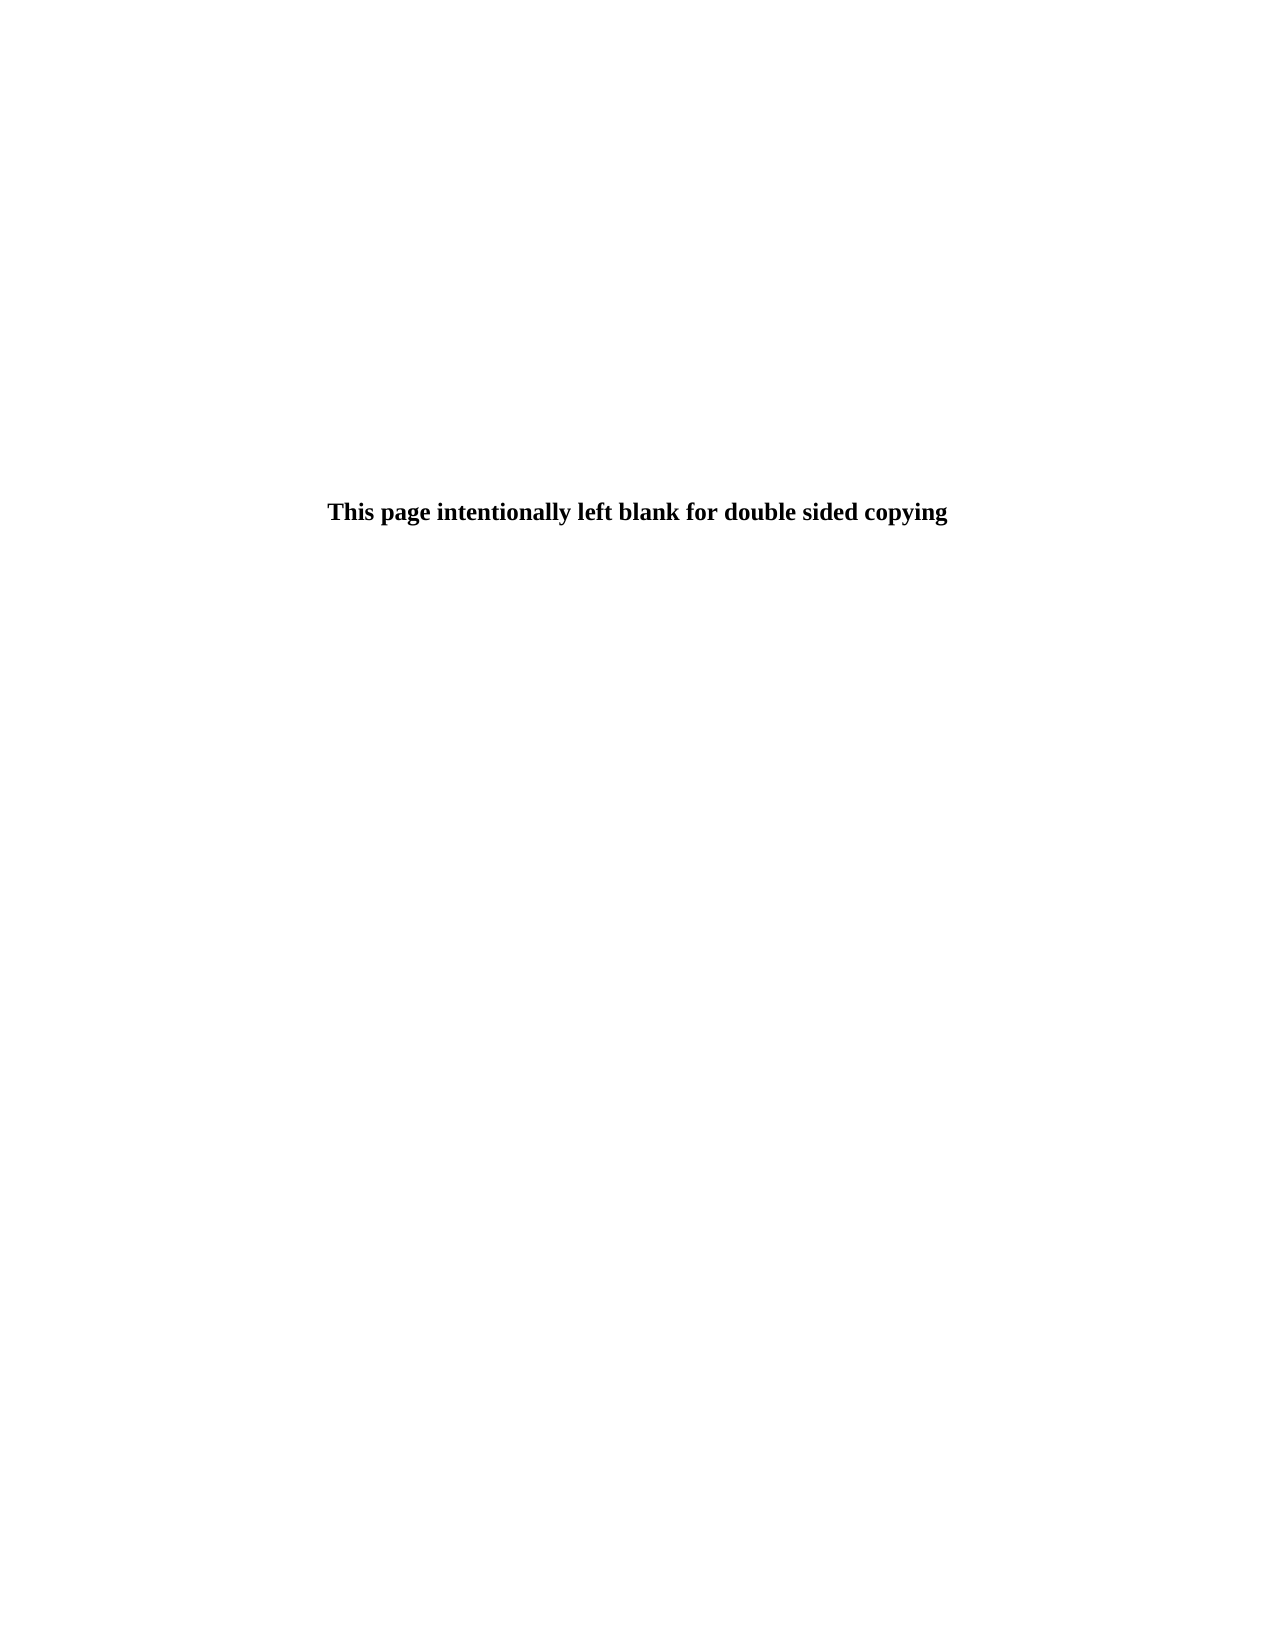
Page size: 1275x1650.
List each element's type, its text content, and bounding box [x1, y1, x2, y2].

text This page intentionally left blank for double sided copying [150, 497, 1125, 526]
